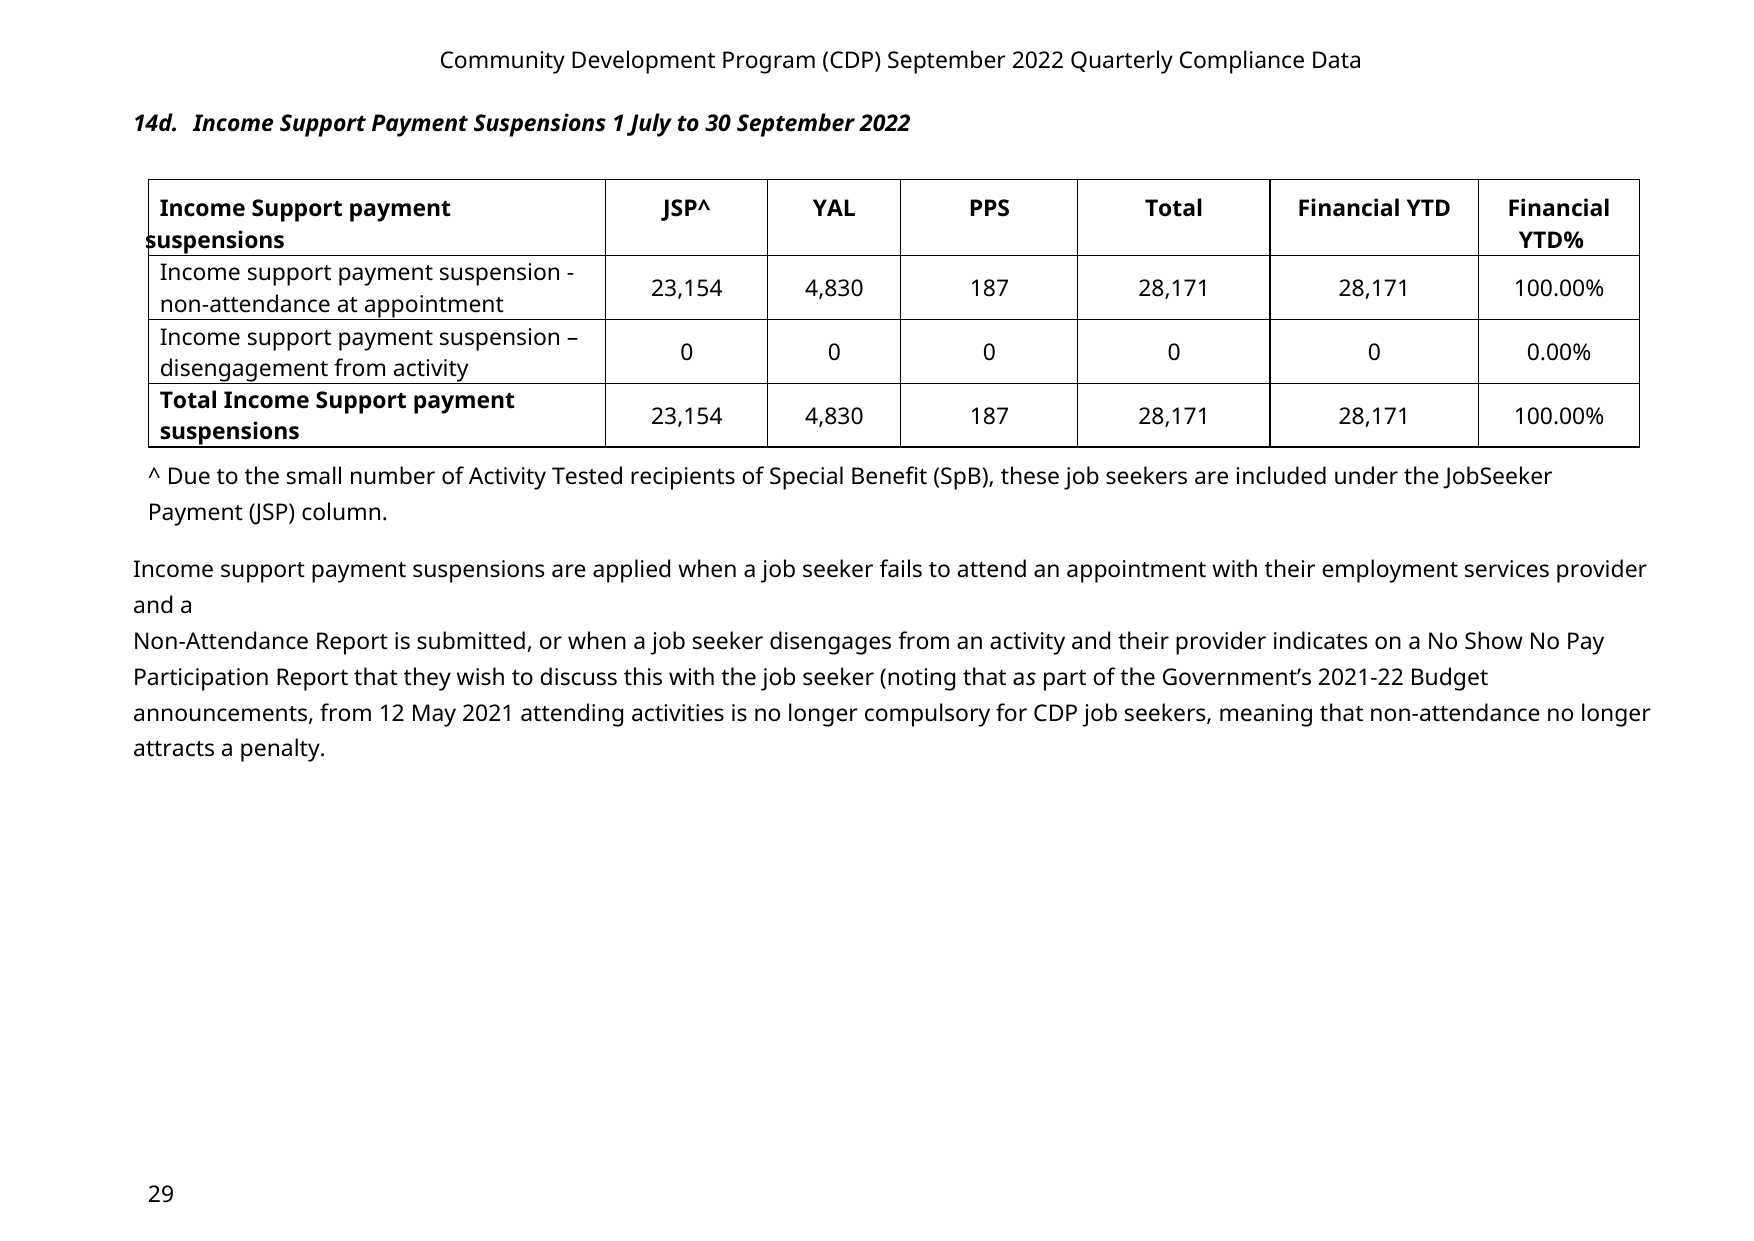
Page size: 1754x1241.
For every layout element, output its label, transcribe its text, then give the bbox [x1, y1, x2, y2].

table_cell 4,830 [768, 384, 900, 446]
table_cell 23,154 [606, 384, 767, 446]
table_cell 28,171 [1271, 384, 1478, 446]
table_cell 187 [901, 256, 1077, 319]
subtitle 14d. Income Support Payment Suspensions 1 July to 30 September 2022 [133, 107, 1654, 174]
table_header Total [1078, 180, 1269, 255]
table_header Income Support payment suspensions [149, 180, 605, 255]
table_cell 187 [901, 384, 1077, 446]
text ^ Due to the small number of Activity Tested recipients of Special Benefit (SpB), these job seekers are included under the JobSeeker Payment (JSP) column. [148, 460, 1654, 527]
table_cell 0 [1078, 320, 1269, 383]
table_header JSP^ [606, 180, 767, 255]
table_header Financial YTD% [1479, 180, 1639, 255]
table_cell Income support payment suspension – disengagement from activity [149, 320, 605, 383]
table_header PPS [901, 180, 1077, 255]
table_cell 100.00% [1479, 384, 1639, 446]
table_cell 0 [1271, 320, 1478, 383]
text Income support payment suspensions are applied when a job seeker fails to attend an appointment with their employment services provider and a Non-Attendance Report is submitted, or when a job seeker disengages from an activity and their provider indicates on a No Show No Pay Participation Report that they wish to discuss this with the job seeker (noting that as part of the Government’s 2021-22 Budget announcements, from 12 May 2021 attending activities is no longer compulsory for CDP job seekers, meaning that non-attendance no longer attracts a penalty. [133, 553, 1654, 764]
table_cell 0 [768, 320, 900, 383]
table_cell 100.00% [1479, 256, 1639, 319]
table_header Financial YTD [1271, 180, 1478, 255]
table_header YAL [768, 180, 900, 255]
table_cell 28,171 [1271, 256, 1478, 319]
table_cell 0 [606, 320, 767, 383]
table_cell 0.00% [1479, 320, 1639, 383]
table_cell Total Income Support payment suspensions [149, 384, 605, 446]
table_cell 28,171 [1078, 256, 1269, 319]
table_cell 4,830 [768, 256, 900, 319]
table_cell 0 [901, 320, 1077, 383]
table_cell Income support payment suspension - non-attendance at appointment [149, 256, 605, 319]
table_cell 28,171 [1078, 384, 1269, 446]
table_cell 23,154 [606, 256, 767, 319]
